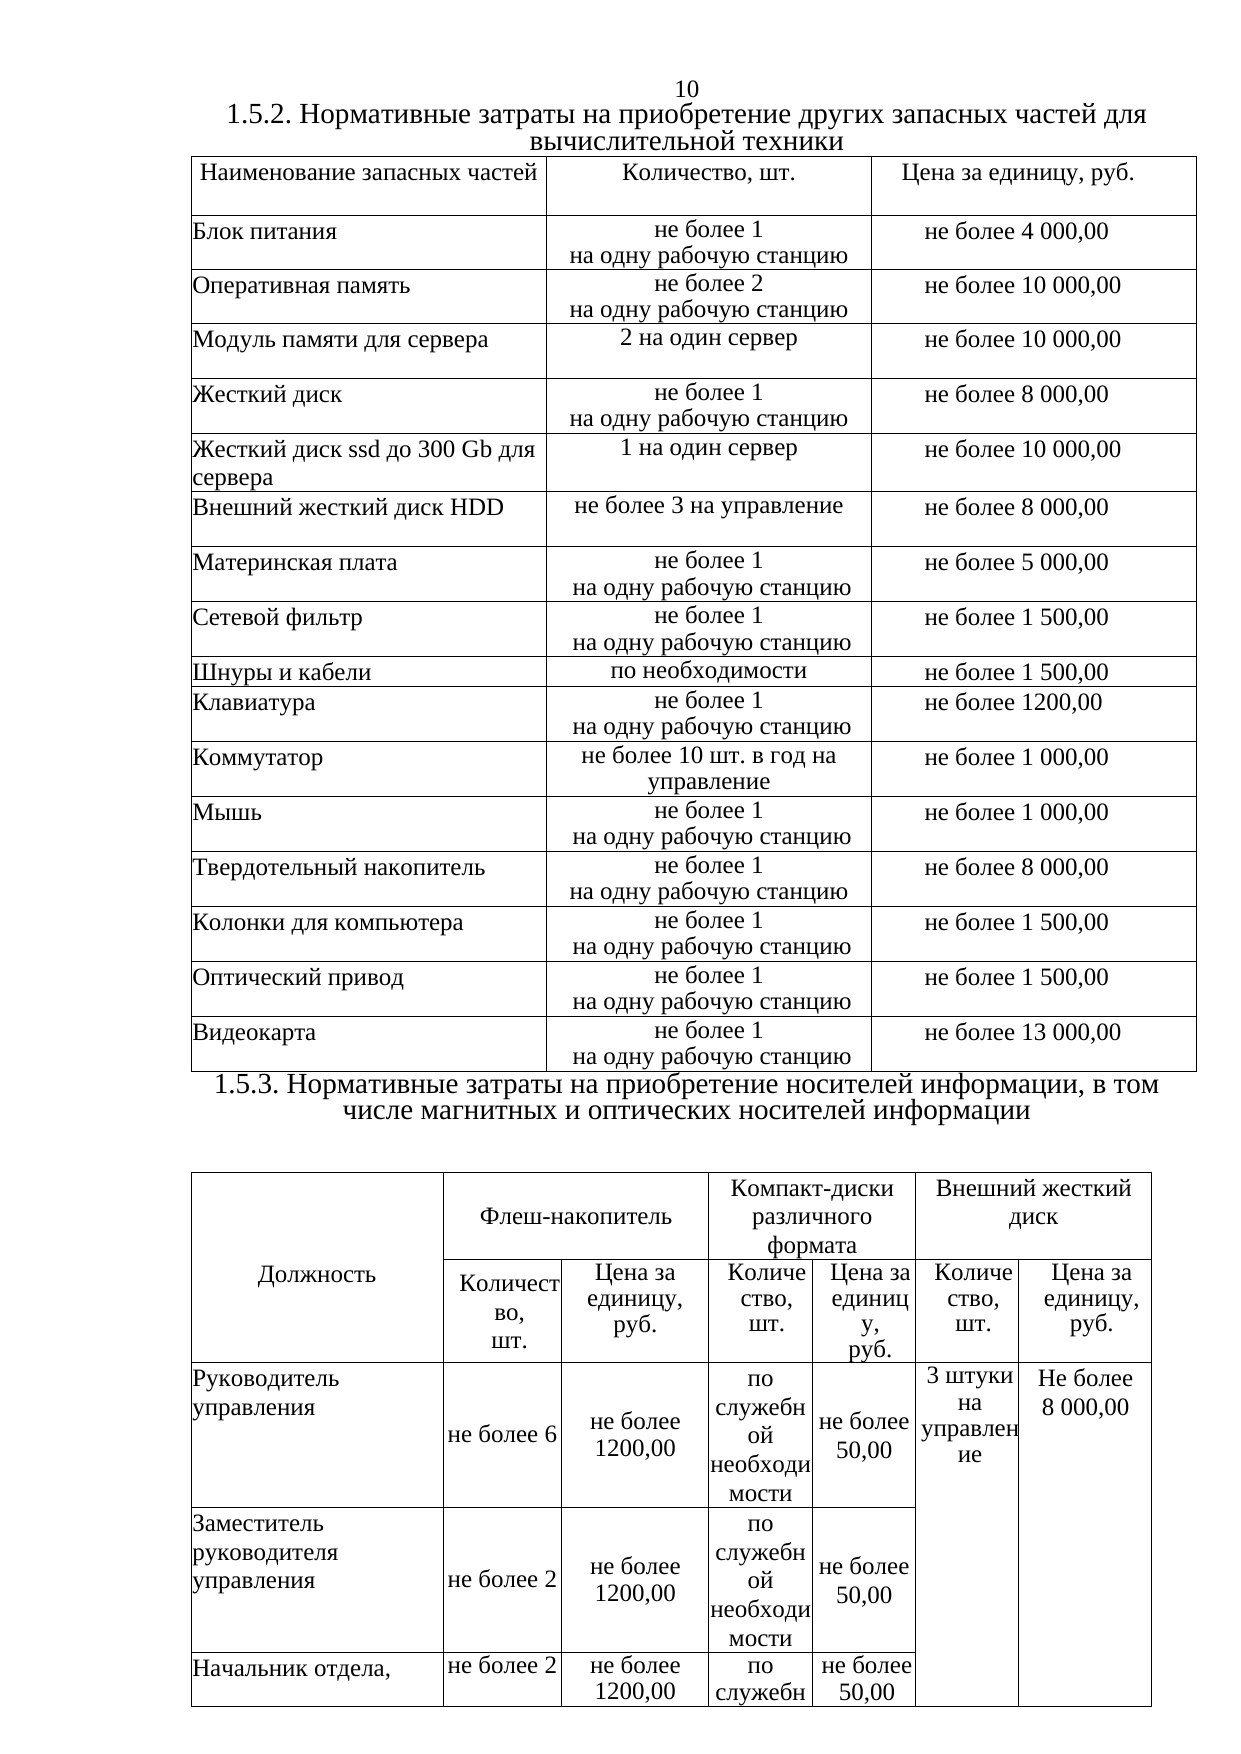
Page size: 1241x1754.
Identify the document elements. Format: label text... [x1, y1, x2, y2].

text 1.5.3. Нормативные затраты на приобретение носителей информации, в том числе магнитных и оптических носителей информации [192, 1072, 1181, 1126]
table_cell не более 1 на одну рабочую станцию [547, 797, 871, 851]
table_cell не более 1 500,00 [872, 907, 1196, 961]
table_cell не более 8 000,00 [872, 492, 1196, 546]
table_cell не более 1 500,00 [872, 657, 1196, 686]
table_cell не более 50,00 [813, 1653, 915, 1706]
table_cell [709, 1653, 812, 1706]
table_cell Оптический привод [192, 962, 546, 1016]
table_cell не более 1 на одну рабочую станцию [547, 216, 871, 269]
table_cell Не более 8 000,00 [1019, 1363, 1151, 1706]
table_cell не более 1 на одну рабочую станцию [547, 602, 871, 656]
table_header Внешний жесткий диск [916, 1173, 1151, 1259]
table_cell Цена за единицу, руб. [1019, 1260, 1151, 1362]
table_cell Коммутатор [192, 742, 546, 796]
table_cell не более 2 на одну рабочую станцию [547, 270, 871, 323]
table_cell Оперативная память [192, 270, 546, 323]
table_cell не более 1 на одну рабочую станцию [547, 962, 871, 1016]
table_cell не более 1 на одну рабочую станцию [547, 907, 871, 961]
table_cell Клавиатура [192, 687, 546, 741]
table_cell Количество, шт. [709, 1260, 812, 1362]
table_cell не более 8 000,00 [872, 379, 1196, 433]
table_cell Жесткий диск [192, 379, 546, 433]
table_cell не более 1 000,00 [872, 742, 1196, 796]
table_cell не более 1 000,00 [872, 797, 1196, 851]
table_cell не более 1 на одну рабочую станцию [547, 687, 871, 741]
table_cell не более 6 [444, 1363, 561, 1507]
table_cell не более 1200,00 [872, 687, 1196, 741]
table_cell не более 8 000,00 [872, 852, 1196, 906]
table_header Цена за единицу, руб. [872, 157, 1196, 215]
table_cell не более 2 [444, 1653, 561, 1706]
table_cell не более 1 на одну рабочую станцию [547, 379, 871, 433]
table_cell по служебной необходимости [709, 1363, 812, 1507]
table_cell не более 4 000,00 [872, 216, 1196, 269]
table_cell Видеокарта [192, 1017, 546, 1071]
table_cell Сетевой фильтр [192, 602, 546, 656]
table_cell Количество, шт. [916, 1260, 1018, 1362]
table_cell не более 1 на одну рабочую станцию [547, 547, 871, 601]
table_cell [709, 1508, 812, 1652]
table_cell Цена за единицу, руб. [562, 1260, 708, 1362]
table_cell не более 5 000,00 [872, 547, 1196, 601]
table_cell не более 1 500,00 [872, 962, 1196, 1016]
table_cell не более 10 000,00 [872, 324, 1196, 378]
table_cell Руководитель управления [192, 1363, 443, 1507]
table_header Флеш-накопитель [444, 1173, 708, 1259]
table_cell Колонки для компьютера [192, 907, 546, 961]
table_cell Мышь [192, 797, 546, 851]
table_cell не более 50,00 [813, 1508, 915, 1652]
table_cell 3 штуки на управление [916, 1363, 1018, 1706]
table_cell не более 1 на одну рабочую станцию [547, 852, 871, 906]
table_header Компакт-диски различного формата [709, 1173, 915, 1259]
table_cell не более 1200,00 [562, 1363, 708, 1507]
table_cell Цена за единицу, руб. [813, 1260, 915, 1362]
table_header Наименование запасных частей [192, 157, 546, 215]
table_cell Количество, шт. [444, 1260, 561, 1362]
table_cell 2 на один сервер [547, 324, 871, 378]
table_cell Шнуры и кабели [192, 657, 546, 686]
table_cell Твердотельный накопитель [192, 852, 546, 906]
table_cell не более 1 500,00 [872, 602, 1196, 656]
text 1.5.2. Нормативные затраты на приобретение других запасных частей для вычислительной техники [192, 103, 1181, 156]
table_header Должность [192, 1173, 443, 1362]
table_cell Внешний жесткий диск HDD [192, 492, 546, 546]
table_cell Блок питания [192, 216, 546, 269]
table_header Количество, шт. [547, 157, 871, 215]
table_cell не более 2 [444, 1508, 561, 1652]
table_cell не более 1 на одну рабочую станцию [547, 1017, 871, 1071]
table_cell не более 1200,00 [562, 1653, 708, 1706]
table_cell Жесткий диск ssd до 300 Gb для сервера [192, 434, 546, 491]
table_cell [192, 1653, 443, 1706]
table_cell не более 3 на управление [547, 492, 871, 546]
table_cell Модуль памяти для сервера [192, 324, 546, 378]
table_cell не более 10 000,00 [872, 434, 1196, 491]
table_cell Материнская плата [192, 547, 546, 601]
table_cell не более 1200,00 [562, 1508, 708, 1652]
table_cell по необходимости [547, 657, 871, 686]
table_cell Заместитель руководителя управления [192, 1508, 443, 1652]
table_cell не более 10 000,00 [872, 270, 1196, 323]
table_cell 1 на один сервер [547, 434, 871, 491]
table_cell не более 13 000,00 [872, 1017, 1196, 1071]
table_cell не более 50,00 [813, 1363, 915, 1507]
table_cell не более 10 шт. в год на управление [547, 742, 871, 796]
